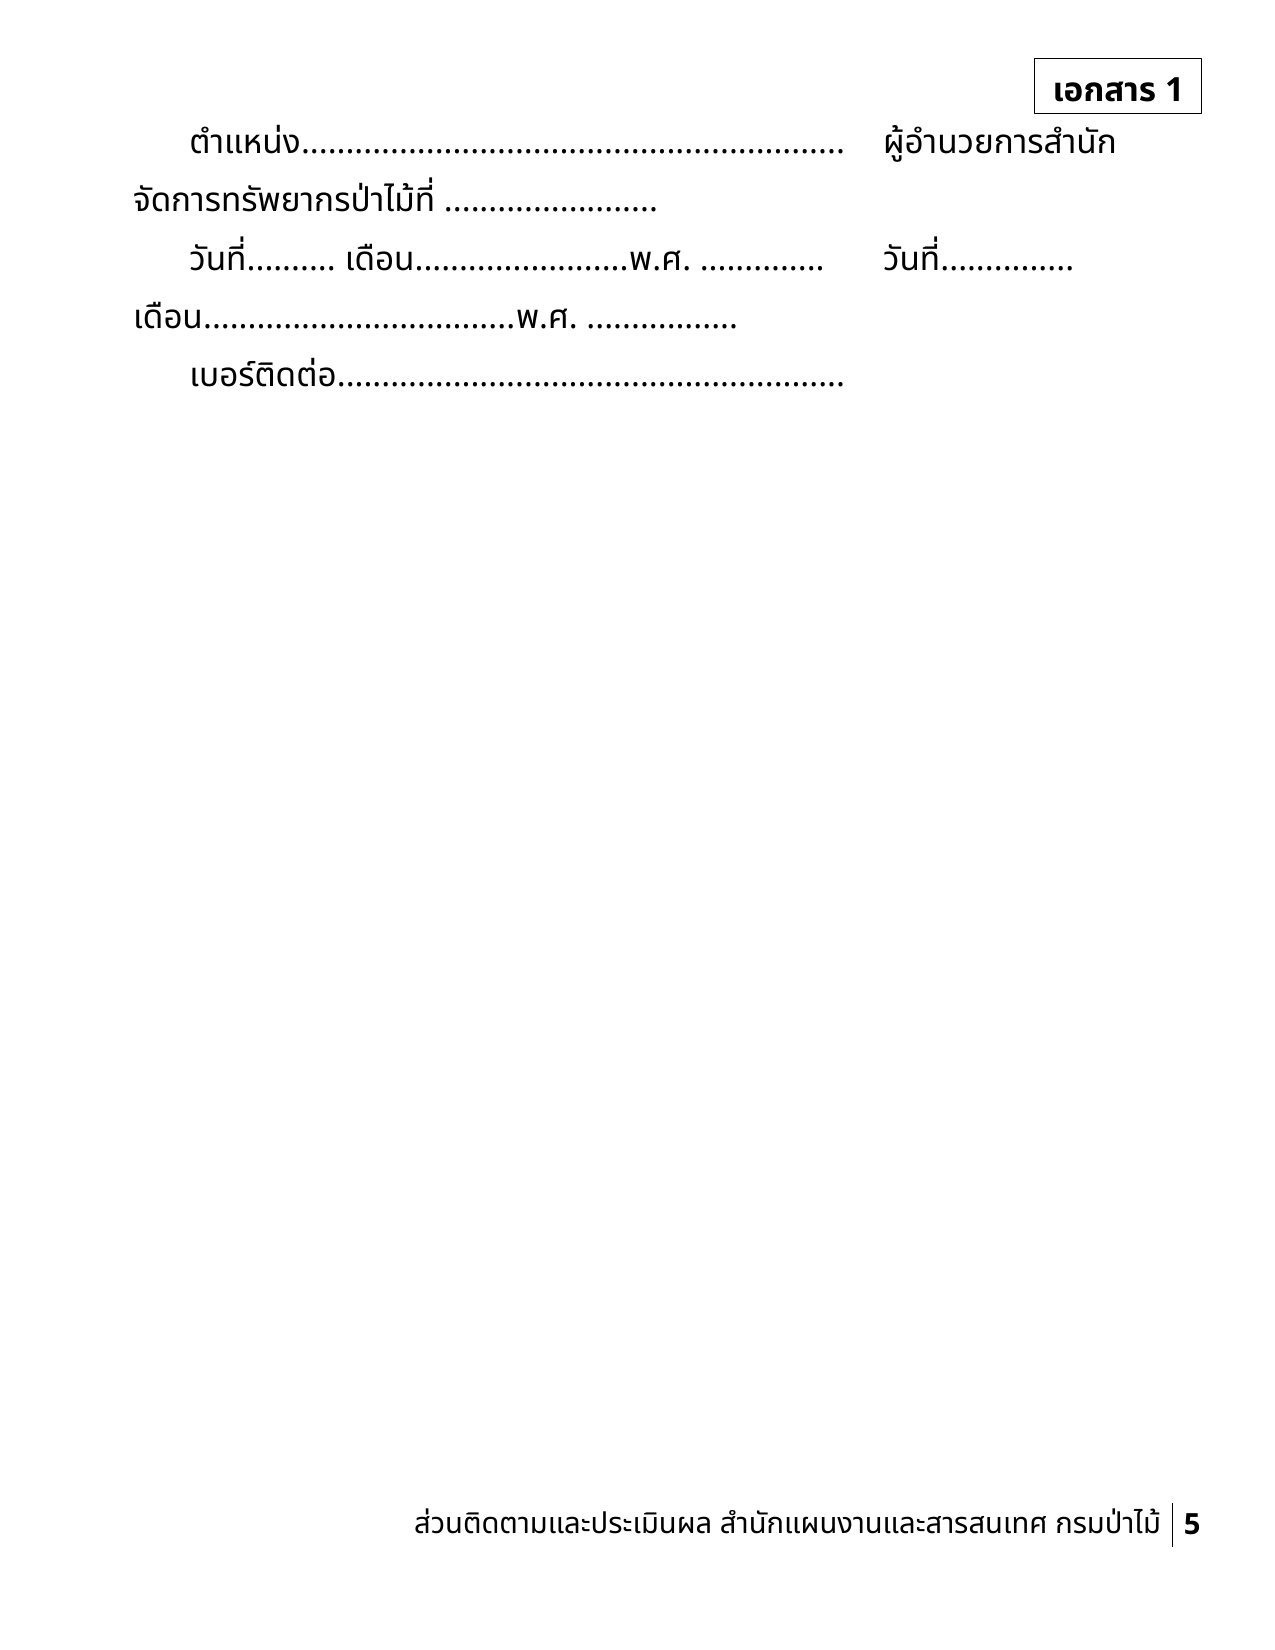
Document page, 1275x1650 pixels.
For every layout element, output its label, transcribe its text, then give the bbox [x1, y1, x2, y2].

text เบอร์ติดต่อ......................................................... [133, 351, 1181, 401]
text วันที่.......... เดือน........................พ.ศ. .............. วันที่............... เดือน...................................พ.ศ. ................. [133, 234, 1181, 343]
text ตำแหน่ง............................................................. ผู้อำนวยการสำนักจัดการทรัพยากรป่าไม้ที่ ........................ [133, 118, 1181, 227]
